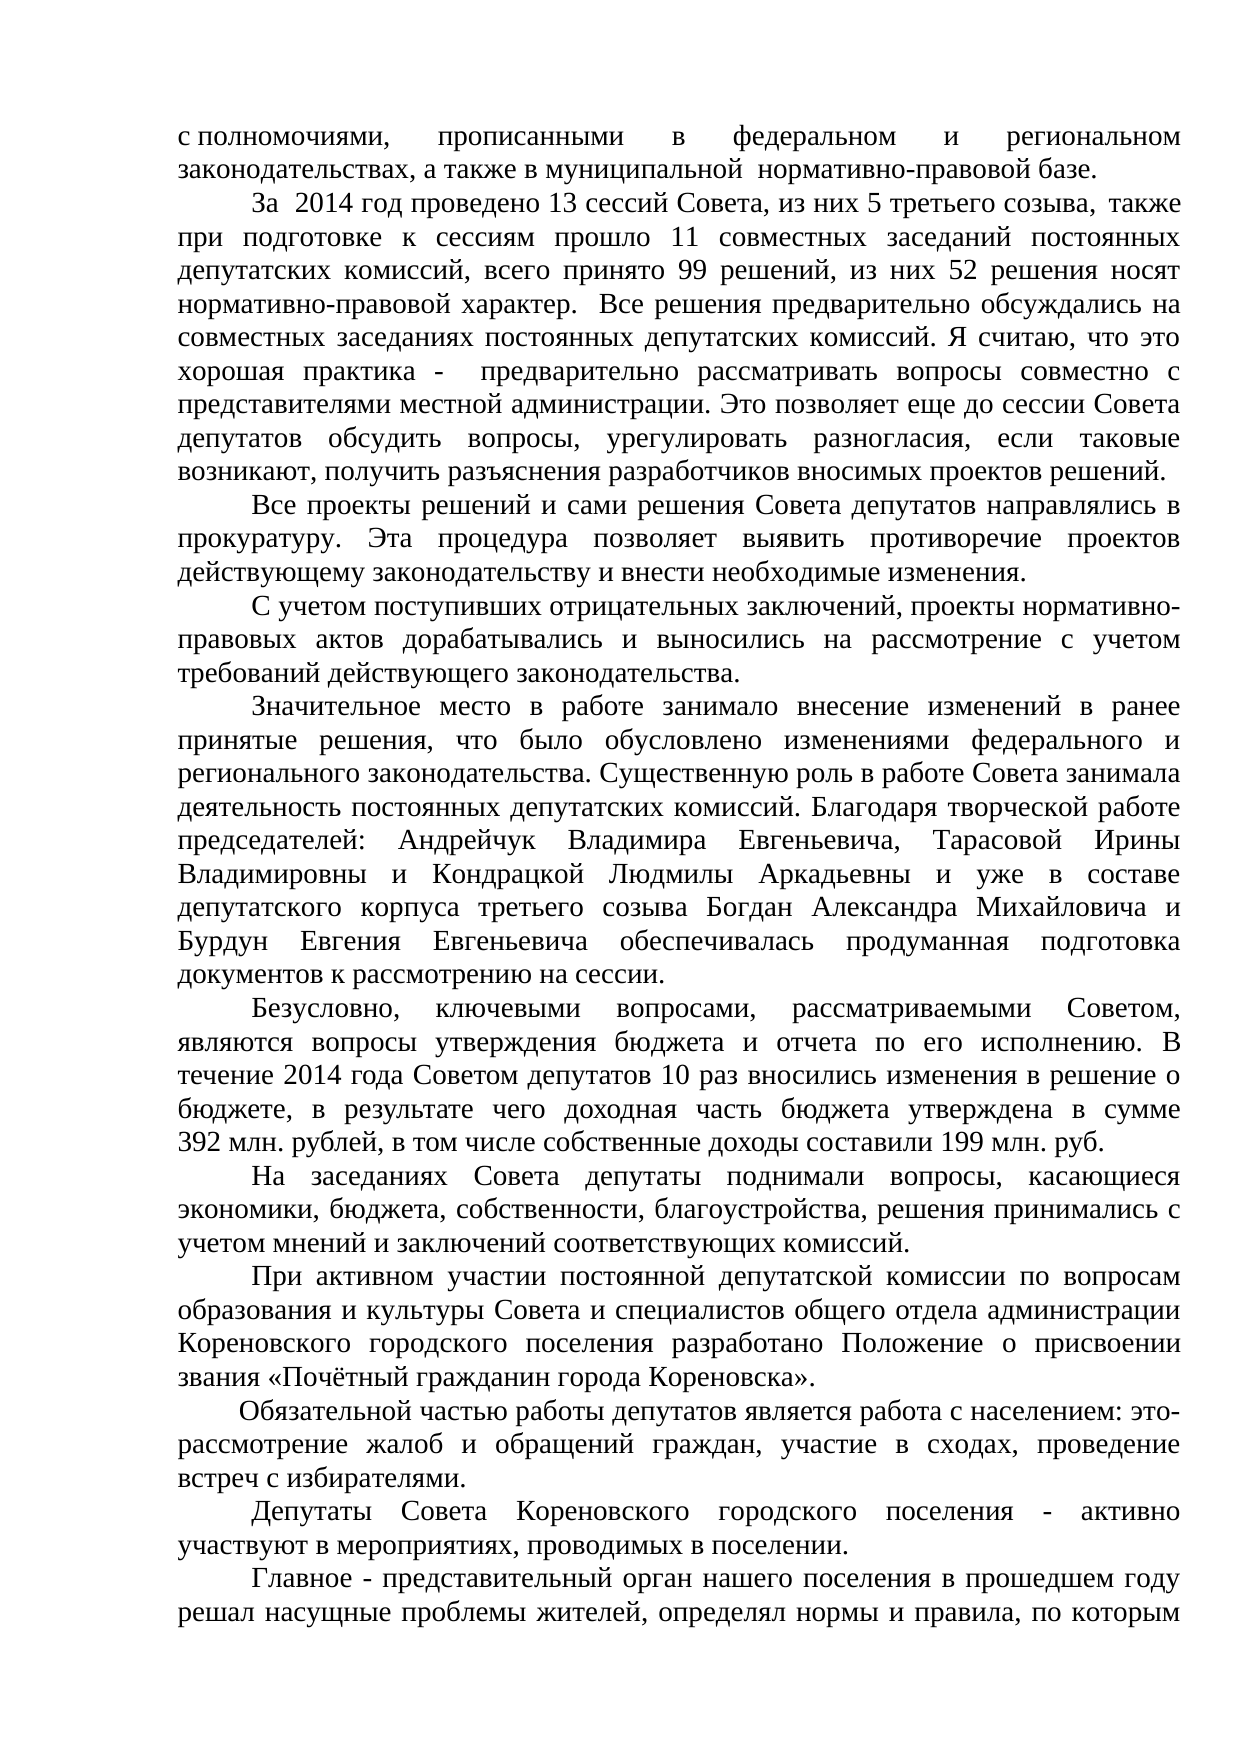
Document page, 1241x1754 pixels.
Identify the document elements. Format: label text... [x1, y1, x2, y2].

text При активном участии постоянной депутатской комиссии по вопросам образования и культуры Совета и специалистов общего отдела администрации Кореновского городского поселения разработано Положение о присвоении звания «Почётный гражданин города Кореновска». [177, 1258, 1181, 1393]
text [177, 118, 1181, 185]
text Значительное место в работе занимало внесение изменений в ранее принятые решения, что было обусловлено изменениями федерального и регионального законодательства. Существенную роль в работе Совета занимала деятельность постоянных депутатских комиссий. Благодаря творческой работе председателей: Андрейчук Владимира Евгеньевича, Тарасовой Ирины Владимировны и Кондрацкой Людмилы Аркадьевны и уже в составе депутатского корпуса третьего созыва Богдан Александра Михайловича и Бурдун Евгения Евгеньевича обеспечивалась продуманная подготовка документов к рассмотрению на сессии. [177, 688, 1181, 990]
text Все проекты решений и сами решения Совета депутатов направлялись в прокуратуру. Эта процедура позволяет выявить противоречие проектов действующему законодательству и внести необходимые изменения. [177, 487, 1181, 588]
text Безусловно, ключевыми вопросами, рассматриваемыми Советом, являются вопросы утверждения бюджета и отчета по его исполнению. В течение 2014 года Советом депутатов 10 раз вносились изменения в решение о бюджете, в результате чего доходная часть бюджета утверждена в сумме 392 млн. рублей, в том числе собственные доходы составили 199 млн. руб. [177, 990, 1181, 1158]
text На заседаниях Совета депутаты поднимали вопросы, касающиеся экономики, бюджета, собственности, благоустройства, решения принимались с учетом мнений и заключений соответствующих комиссий. [177, 1158, 1181, 1258]
text С учетом поступивших отрицательных заключений, проекты нормативно-правовых актов дорабатывались и выносились на рассмотрение с учетом требований действующего законодательства. [177, 588, 1181, 688]
text За 2014 год проведено 13 сессий Совета, из них 5 третьего созыва, также при подготовке к сессиям прошло 11 совместных заседаний постоянных депутатских комиссий, всего принято 99 решений, из них 52 решения носят нормативно-правовой характер. Все решения предварительно обсуждались на совместных заседаниях постоянных депутатских комиссий. Я считаю, что это хорошая практика - предварительно рассматривать вопросы совместно с представителями местной администрации. Это позволяет еще до сессии Совета депутатов обсудить вопросы, урегулировать разногласия, если таковые возникают, получить разъяснения разработчиков вносимых проектов решений. [177, 185, 1181, 487]
text Обязательной частью работы депутатов является работа с населением: это-рассмотрение жалоб и обращений граждан, участие в сходах, проведение встреч с избирателями. [177, 1393, 1181, 1493]
text Депутаты Совета Кореновского городского поселения - активно участвуют в мероприятиях, проводимых в поселении. [177, 1493, 1181, 1560]
